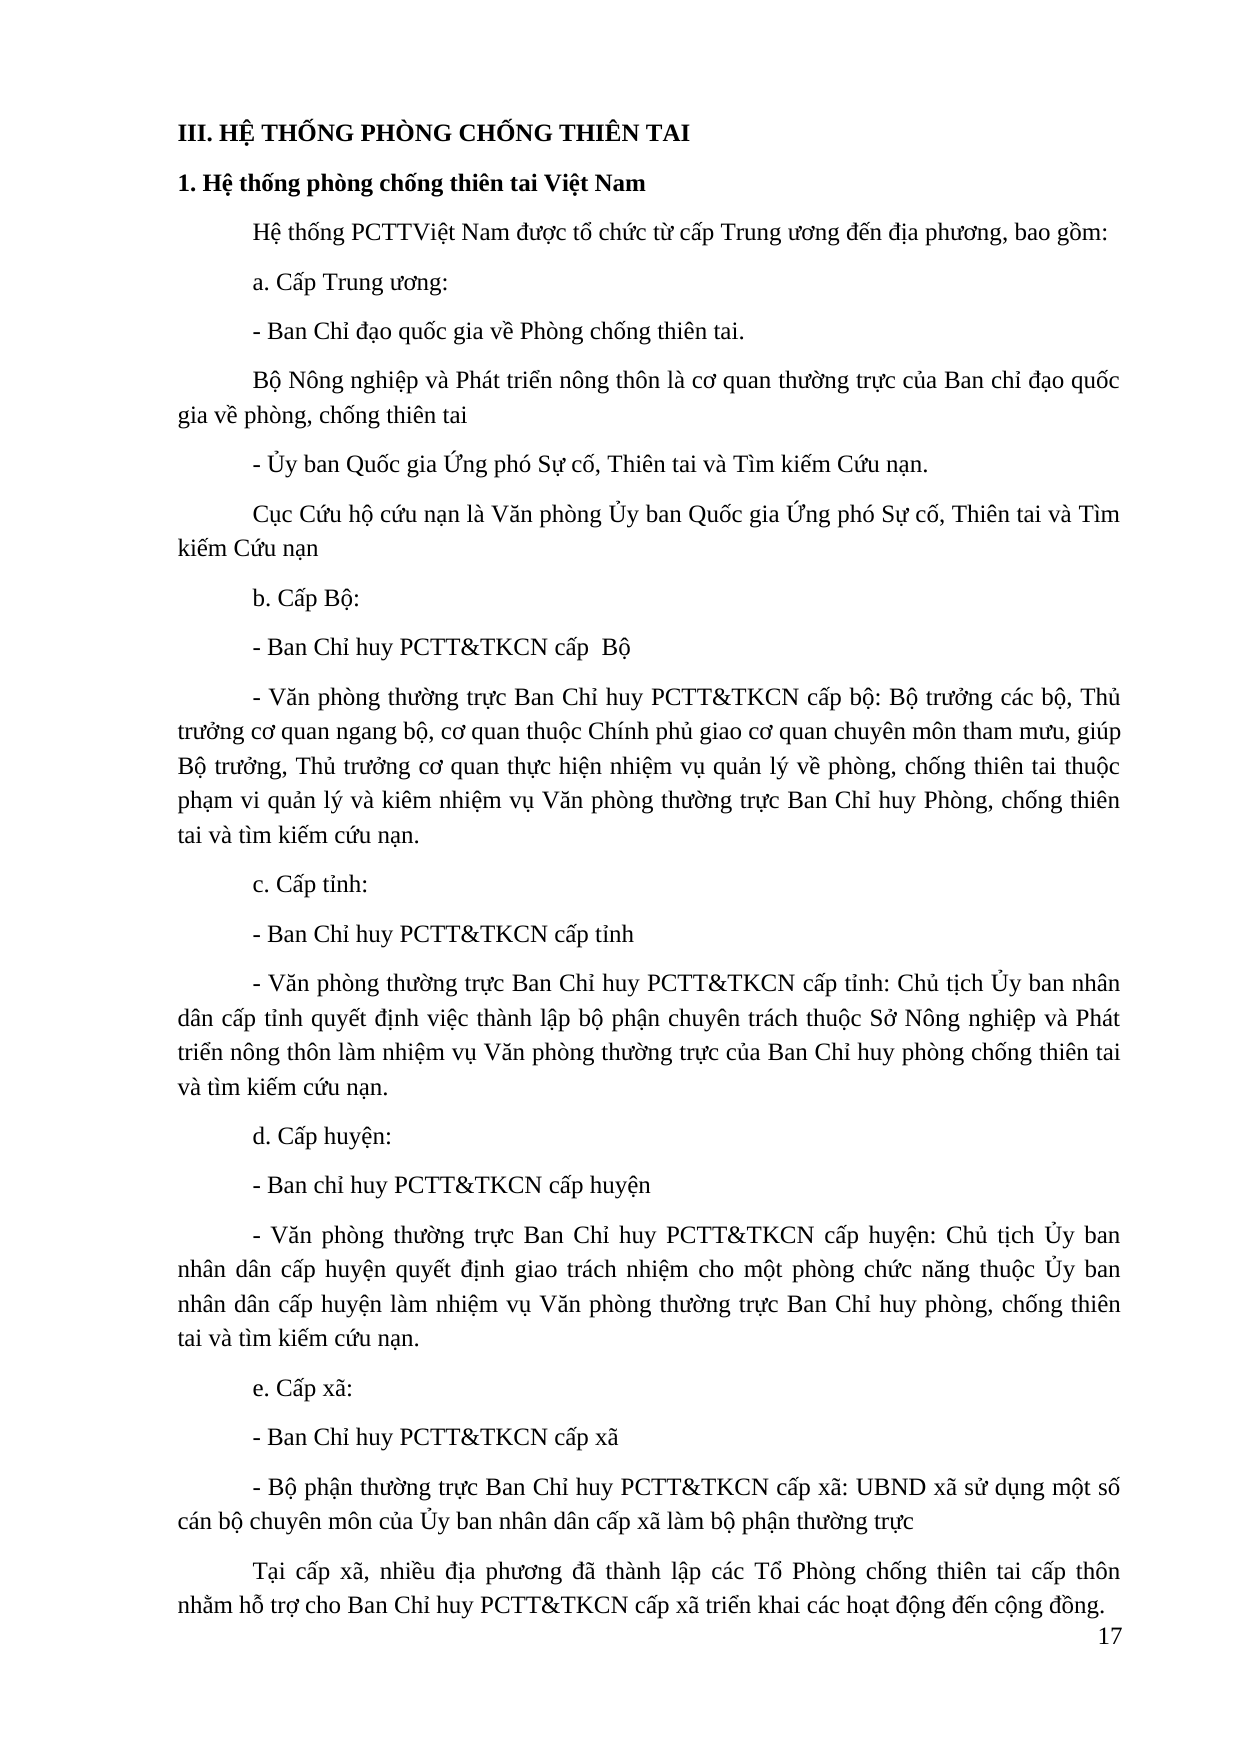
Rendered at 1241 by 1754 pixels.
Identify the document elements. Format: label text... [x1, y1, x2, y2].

text Hệ thống PCTTViệt Nam được tổ chức từ cấp Trung ương đến địa phương, bao gồm: [177, 217, 1122, 246]
text e. Cấp xã: [177, 1373, 1122, 1402]
text b. Cấp Bộ: [177, 583, 1122, 612]
text d. Cấp huyện: [177, 1121, 1122, 1150]
text - Ban Chỉ huy PCTT&TKCN cấp tỉnh [177, 919, 1122, 947]
text c. Cấp tỉnh: [177, 869, 1122, 898]
text - Văn phòng thường trực Ban Chỉ huy PCTT&TKCN cấp huyện: Chủ tịch Ủy ban nhân dân cấp huyện quyết định giao trách nhiệm cho một phòng chức năng thuộc Ủy ban nhân dân cấp huyện làm nhiệm vụ Văn phòng thường trực Ban Chỉ huy phòng, chống thiên tai và tìm kiếm cứu nạn. [177, 1220, 1122, 1352]
text - Ban Chỉ huy PCTT&TKCN cấp xã [177, 1422, 1122, 1451]
text - Ban Chỉ huy PCTT&TKCN cấp Bộ [177, 632, 1122, 661]
subtitle III. HỆ THỐNG PHÒNG CHỐNG THIÊN TAI [177, 118, 1122, 147]
text - Văn phòng thường trực Ban Chỉ huy PCTT&TKCN cấp tỉnh: Chủ tịch Ủy ban nhân dân cấp tỉnh quyết định việc thành lập bộ phận chuyên trách thuộc Sở Nông nghiệp và Phát triển nông thôn làm nhiệm vụ Văn phòng thường trực của Ban Chỉ huy phòng chống thiên tai và tìm kiếm cứu nạn. [177, 968, 1122, 1100]
text - Ban chỉ huy PCTT&TKCN cấp huyện [177, 1171, 1122, 1199]
text Bộ Nông nghiệp và Phát triển nông thôn là cơ quan thường trực của Ban chỉ đạo quốc gia về phòng, chống thiên tai [177, 366, 1122, 429]
text a. Cấp Trung ương: [177, 267, 1122, 295]
text - Văn phòng thường trực Ban Chỉ huy PCTT&TKCN cấp bộ: Bộ trưởng các bộ, Thủ trưởng cơ quan ngang bộ, cơ quan thuộc Chính phủ giao cơ quan chuyên môn tham mưu, giúp Bộ trưởng, Thủ trưởng cơ quan thực hiện nhiệm vụ quản lý về phòng, chống thiên tai thuộc phạm vi quản lý và kiêm nhiệm vụ Văn phòng thường trực Ban Chỉ huy Phòng, chống thiên tai và tìm kiếm cứu nạn. [177, 682, 1122, 848]
text - Ban Chỉ đạo quốc gia về Phòng chống thiên tai. [177, 316, 1122, 345]
subtitle 1. Hệ thống phòng chống thiên tai Việt Nam [177, 168, 1122, 196]
text Tại cấp xã, nhiều địa phương đã thành lập các Tổ Phòng chống thiên tai cấp thôn nhằm hỗ trợ cho Ban Chỉ huy PCTT&TKCN cấp xã triển khai các hoạt động đến cộng đồng. [177, 1556, 1122, 1619]
text Cục Cứu hộ cứu nạn là Văn phòng Ủy ban Quốc gia Ứng phó Sự cố, Thiên tai và Tìm kiếm Cứu nạn [177, 499, 1122, 562]
text - Ủy ban Quốc gia Ứng phó Sự cố, Thiên tai và Tìm kiếm Cứu nạn. [177, 449, 1122, 478]
text - Bộ phận thường trực Ban Chỉ huy PCTT&TKCN cấp xã: UBND xã sử dụng một số cán bộ chuyên môn của Ủy ban nhân dân cấp xã làm bộ phận thường trực [177, 1472, 1122, 1535]
